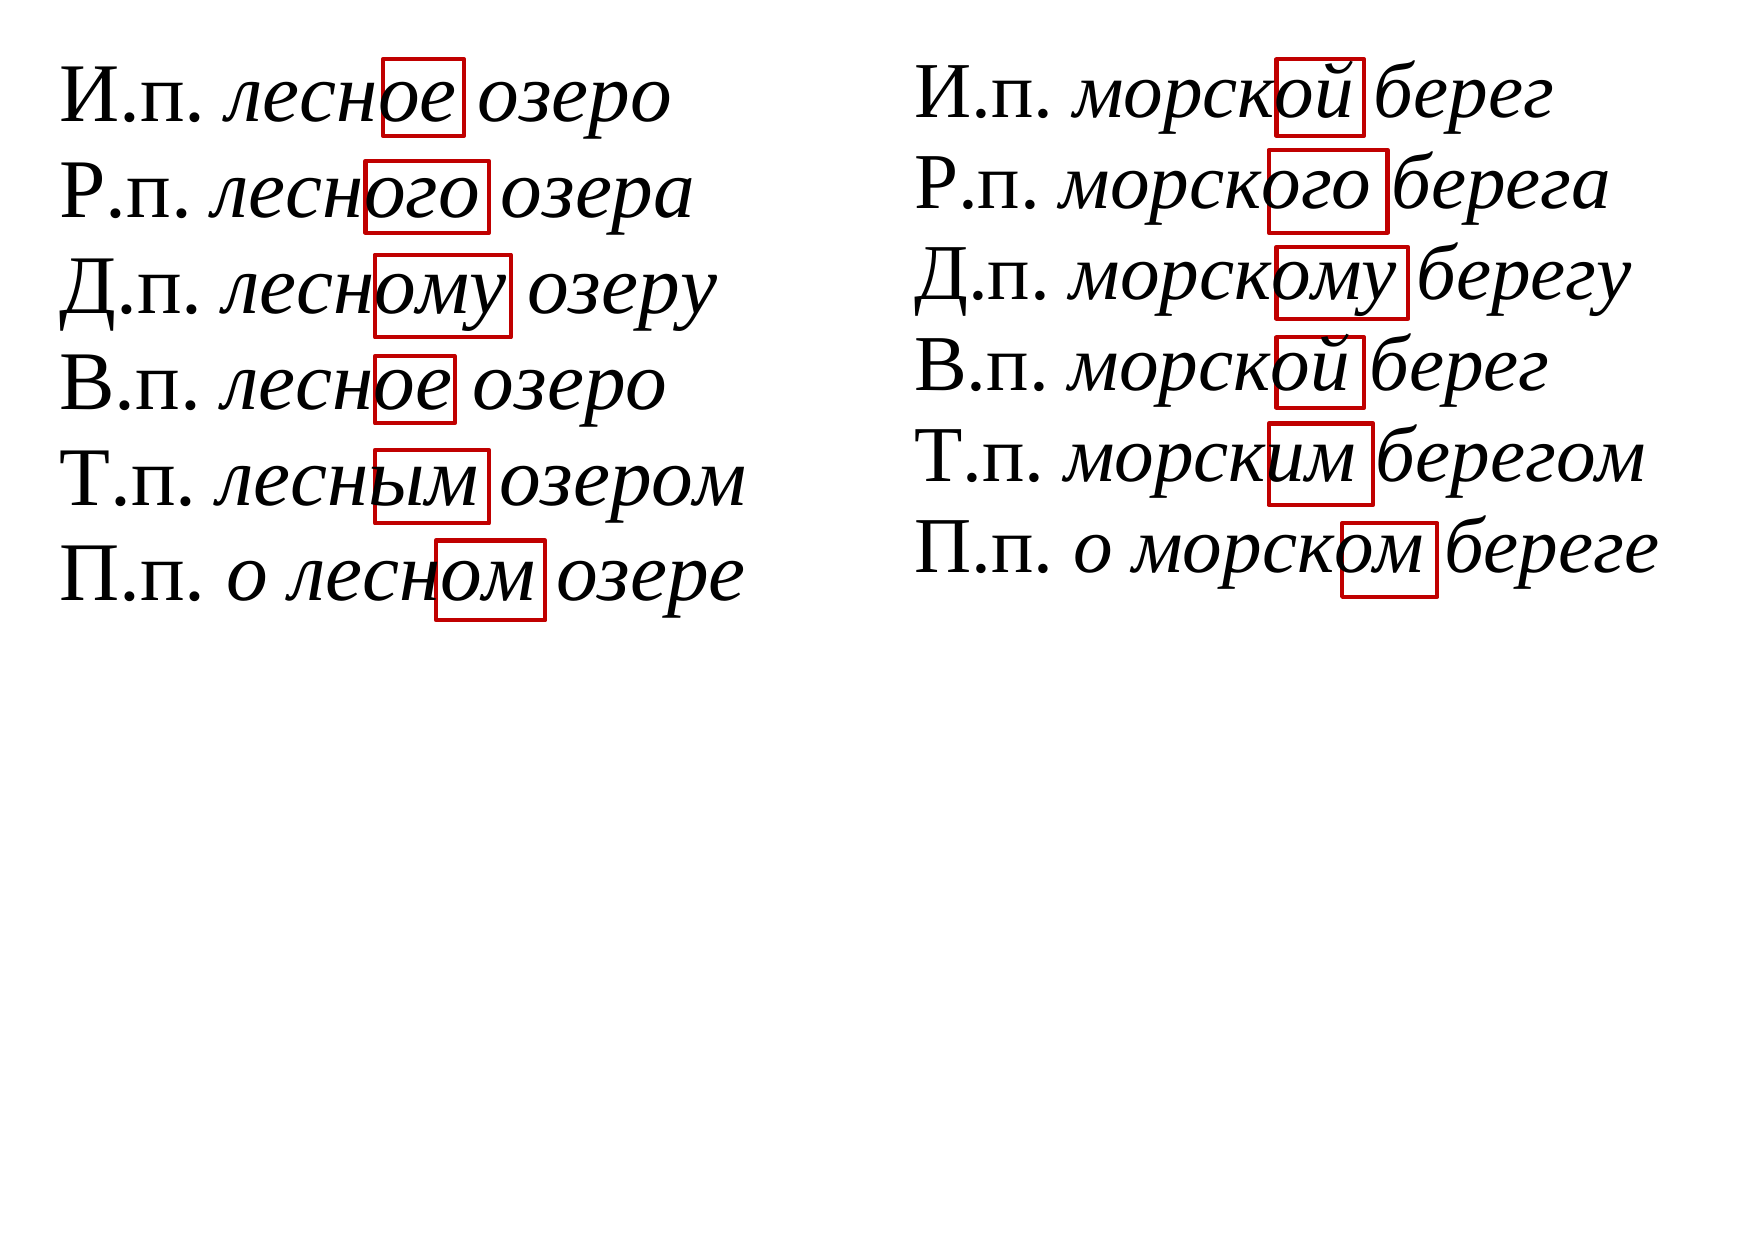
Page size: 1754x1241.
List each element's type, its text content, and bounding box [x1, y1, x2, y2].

text Т.п. лесным озером [59, 427, 840, 523]
text Р.п. лесного озера [59, 139, 840, 235]
text И.п. лесное озеро [59, 44, 840, 139]
text В.п. лесное озеро [59, 331, 840, 427]
text П.п. о лесном озере [59, 523, 840, 619]
text И.п. морской берег [914, 44, 1695, 135]
text В.п. морской берег [914, 317, 1695, 408]
text П.п. о морском береге [914, 499, 1695, 590]
text Д.п. лесному озеру [59, 235, 840, 331]
text Т.п. морским берегом [914, 408, 1695, 499]
text Д.п. морскому берегу [914, 226, 1695, 317]
text Р.п. морского берега [914, 135, 1695, 226]
